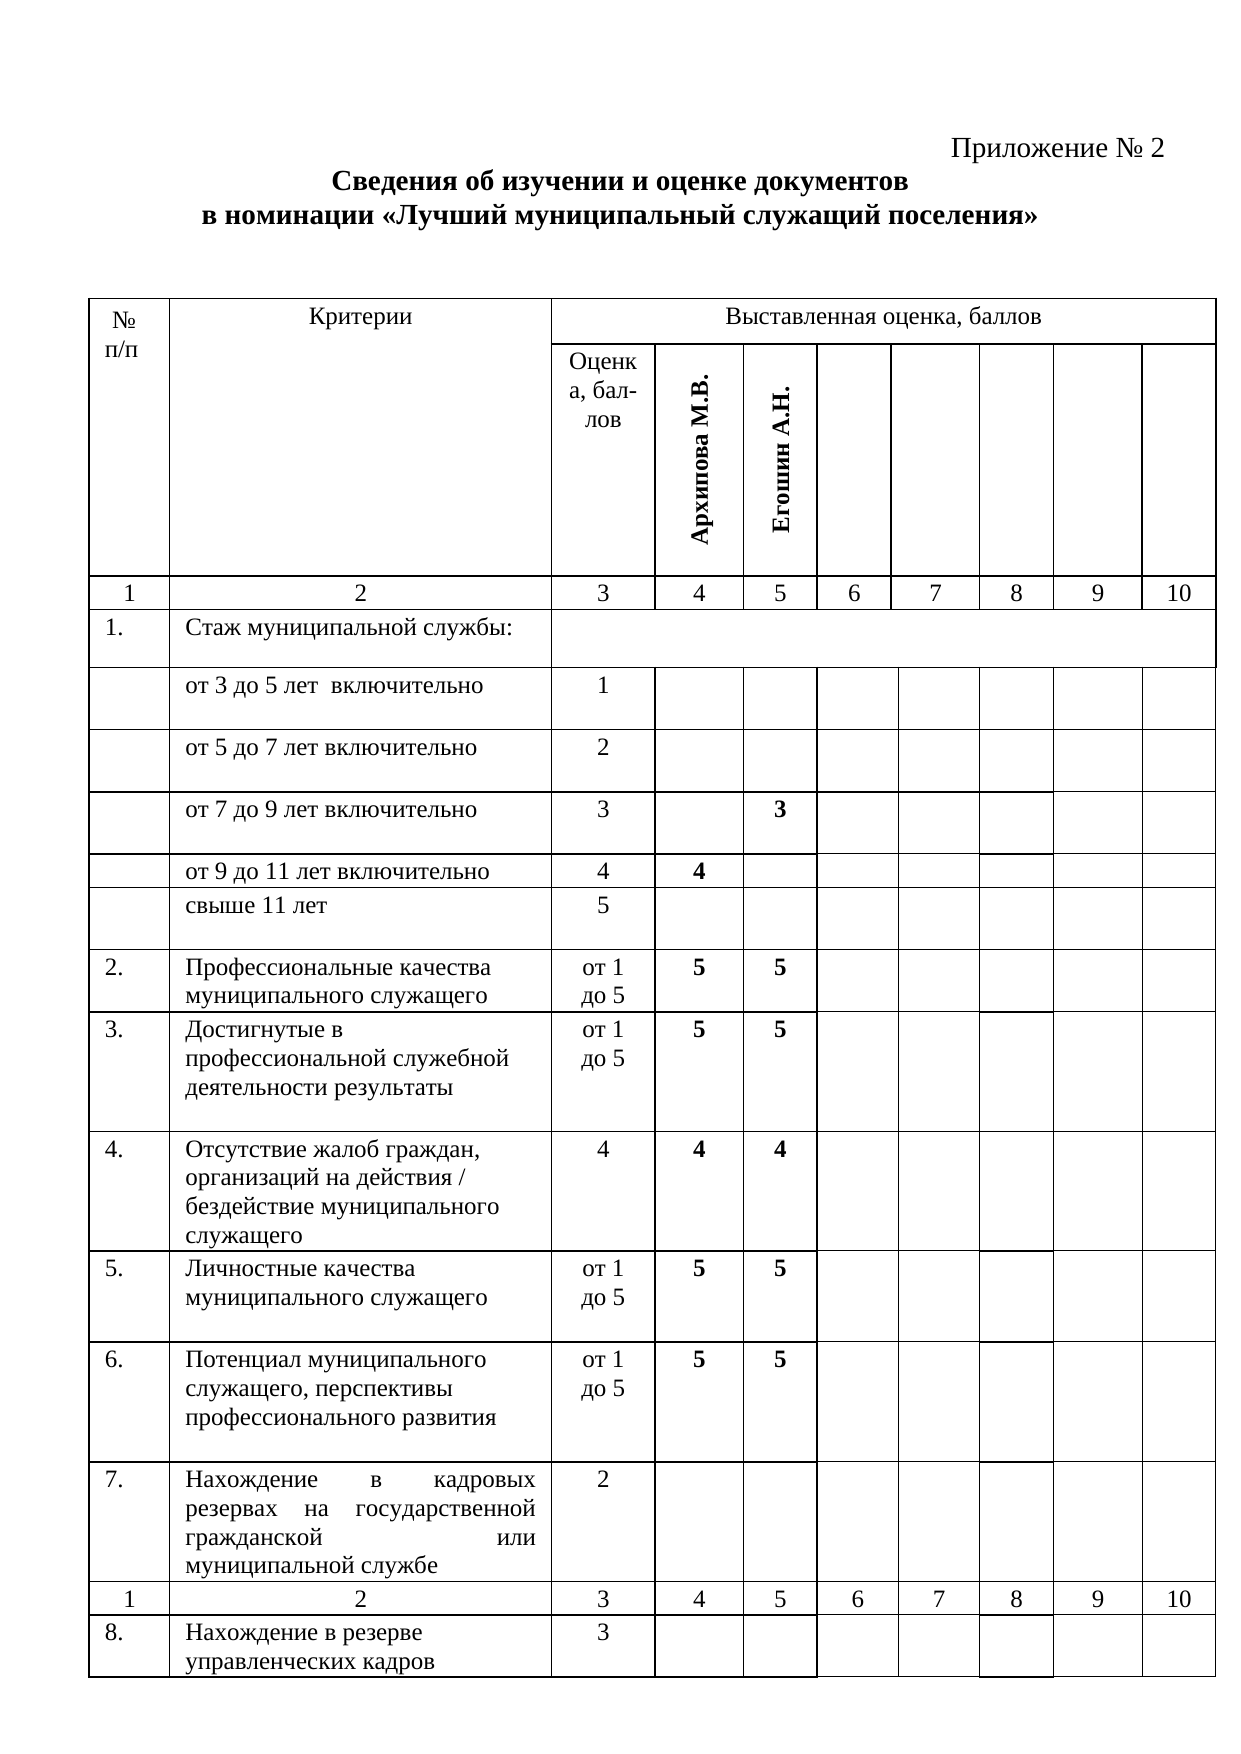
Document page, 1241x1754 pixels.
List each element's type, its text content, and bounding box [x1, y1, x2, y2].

table_cell 6 [818, 1582, 898, 1614]
table_cell [980, 855, 1053, 887]
table_cell от 3 до 5 лет включительно [170, 668, 551, 729]
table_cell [170, 1616, 551, 1676]
table_cell [899, 1251, 979, 1341]
table_cell 3 [552, 1582, 654, 1614]
table_cell Потенциал муниципального служащего, перспективы профессионального развития [170, 1343, 551, 1461]
table_cell 10 [1143, 1582, 1215, 1614]
table_cell [818, 345, 890, 575]
table_cell [899, 730, 979, 791]
table_cell 2 [170, 1582, 551, 1614]
table_cell от 1 до 5 [552, 1343, 654, 1461]
table_cell 8 [980, 1582, 1053, 1614]
table_cell 4 [552, 855, 654, 887]
table_cell Стаж муниципальной службы: [170, 610, 551, 667]
table_cell 4 [656, 1582, 743, 1614]
table_header Выставленная оценка, баллов [552, 299, 1215, 343]
table_cell от 9 до 11 лет включительно [170, 855, 551, 887]
table_cell Личностные качества муниципального служащего [170, 1252, 551, 1341]
table_cell Архипова М.В. [656, 345, 743, 575]
table_cell 5 [656, 1252, 743, 1341]
table_cell [899, 888, 979, 949]
table_cell [656, 1463, 743, 1581]
table_cell 2 [552, 730, 654, 791]
table_cell [656, 888, 743, 949]
table_cell Отсутствие жалоб граждан, организаций на действия / бездействие муниципального служащего [170, 1132, 551, 1250]
table_cell [980, 1013, 1053, 1131]
table_cell 2 [552, 1463, 654, 1581]
table_cell 6. [90, 1343, 169, 1461]
table_cell [980, 1343, 1053, 1461]
table_cell 6 [818, 577, 890, 609]
table_header Критерии [170, 299, 551, 575]
table_cell [1054, 730, 1142, 791]
table_cell [744, 1463, 816, 1581]
table_cell [980, 1132, 1053, 1250]
table_cell [656, 793, 743, 853]
table_cell 4. [90, 1132, 169, 1250]
table_cell [892, 345, 979, 575]
table_cell [818, 668, 898, 729]
table_cell [90, 888, 169, 949]
table_cell 5. [90, 1252, 169, 1341]
table_cell [818, 730, 898, 791]
table_cell [1054, 345, 1141, 575]
text Приложение № 2 [75, 130, 1165, 163]
table_cell 3. [90, 1013, 169, 1131]
table_cell [818, 1251, 898, 1341]
table_cell [980, 1252, 1053, 1341]
table_cell [1143, 888, 1215, 949]
table_cell [818, 950, 898, 1011]
table_cell [744, 668, 816, 729]
table_cell [656, 668, 743, 729]
table_cell [980, 668, 1053, 729]
table_cell 7 [892, 577, 979, 609]
table_cell свыше 11 лет [170, 888, 551, 949]
table_cell Оценка, бал- лов [552, 345, 654, 575]
table_cell 4 [744, 1132, 816, 1250]
table_cell [899, 1012, 979, 1131]
table_cell 5 [744, 1343, 816, 1461]
table_cell [899, 793, 979, 853]
table_cell [980, 345, 1053, 575]
table_cell [90, 730, 169, 791]
table_cell 5 [656, 1343, 743, 1461]
table_cell [1143, 950, 1215, 1011]
table_cell [1143, 1615, 1215, 1676]
table_cell [818, 854, 898, 887]
table_cell [818, 1012, 898, 1131]
table_cell [818, 1462, 898, 1581]
table_cell [1054, 668, 1142, 729]
table_cell 7. [90, 1463, 169, 1581]
table_cell 1 [90, 577, 169, 609]
table_cell 8 [980, 577, 1053, 609]
table_cell 9 [1054, 577, 1141, 609]
table_cell [899, 1615, 979, 1676]
table_cell 4 [552, 1132, 654, 1250]
table_cell [1143, 792, 1215, 853]
table_cell 5 [656, 950, 743, 1011]
table_cell 5 [744, 577, 816, 609]
table_cell 5 [744, 1252, 816, 1341]
table_cell Достигнутые в профессиональной служебной деятельности результаты [170, 1013, 551, 1131]
table_cell от 1 до 5 [552, 950, 654, 1011]
table_cell [818, 1615, 898, 1676]
table_cell Нахождение в кадровых резервах на государственной гражданской или муниципальной службе [170, 1463, 551, 1581]
table_cell [1054, 1462, 1142, 1581]
table_cell [744, 730, 816, 791]
table_cell [744, 888, 816, 949]
text в номинации «Лучший муниципальный служащий поселения» [75, 197, 1165, 231]
table_cell [90, 668, 169, 729]
table_cell [818, 793, 898, 853]
table_cell [980, 1463, 1053, 1581]
table_cell [980, 793, 1053, 853]
table_cell [899, 1132, 979, 1250]
table_cell [1143, 854, 1215, 887]
table_cell [1143, 1251, 1215, 1341]
table_cell 3 [552, 1616, 654, 1676]
table_cell [899, 668, 979, 729]
table_cell [1054, 950, 1142, 1011]
table_cell [899, 854, 979, 887]
table_cell 4 [656, 1132, 743, 1250]
text Сведения об изучении и оценке документов [75, 163, 1165, 197]
table_cell от 7 до 9 лет включительно [170, 793, 551, 853]
table_cell [656, 730, 743, 791]
table_cell от 5 до 7 лет включительно [170, 730, 551, 791]
table_cell [1054, 1615, 1142, 1676]
table_cell 5 [744, 1013, 816, 1131]
table_cell [1143, 1132, 1215, 1250]
table_cell [1054, 1251, 1142, 1341]
table_cell [1143, 730, 1215, 791]
table_cell [818, 888, 898, 949]
table_cell [980, 730, 1053, 791]
table_cell [980, 888, 1053, 949]
table_cell [1054, 1342, 1142, 1461]
table_cell [1054, 1132, 1142, 1250]
table_cell 5 [656, 1013, 743, 1131]
table_cell 2. [90, 950, 169, 1011]
table_cell 9 [1054, 1582, 1142, 1614]
table_cell [818, 1342, 898, 1461]
table_cell [899, 1462, 979, 1581]
table_cell [1143, 345, 1215, 575]
table_cell [552, 610, 1215, 667]
table_cell 4 [656, 577, 743, 609]
table_cell [1143, 1012, 1215, 1131]
table_cell [744, 1616, 816, 1676]
table_cell [1054, 854, 1142, 887]
table_cell от 1 до 5 [552, 1013, 654, 1131]
table_cell [656, 1616, 743, 1676]
table_cell Профессиональные качества муниципального служащего [170, 950, 551, 1011]
table_cell 5 [552, 888, 654, 949]
table_cell [818, 1132, 898, 1250]
table_cell 1 [552, 668, 654, 729]
table_cell 2 [170, 577, 551, 609]
table_cell 5 [744, 1582, 816, 1614]
table_cell [899, 950, 979, 1011]
table_cell [980, 950, 1053, 1011]
table_cell 10 [1143, 577, 1215, 609]
table_cell 3 [552, 793, 654, 853]
table_cell [980, 1616, 1053, 1676]
table_cell 4 [656, 855, 743, 887]
table_header № п/п [90, 299, 169, 575]
table_cell 3 [552, 577, 654, 609]
table_cell [1054, 888, 1142, 949]
table_cell от 1 до 5 [552, 1252, 654, 1341]
table_cell 7 [899, 1582, 979, 1614]
table_cell [90, 855, 169, 887]
table_cell 1. [90, 610, 169, 667]
table_cell 3 [744, 793, 816, 853]
table_cell [899, 1342, 979, 1461]
table_cell [744, 855, 816, 887]
table_cell [1143, 668, 1215, 729]
table_cell [1054, 792, 1142, 853]
table_cell 8. [90, 1616, 169, 1676]
table_cell [1054, 1012, 1142, 1131]
table_cell Егошин А.Н. [744, 345, 816, 575]
table_cell 5 [744, 950, 816, 1011]
table_cell [90, 793, 169, 853]
table_cell [1143, 1462, 1215, 1581]
table_cell 1 [90, 1582, 169, 1614]
table_cell [1143, 1342, 1215, 1461]
